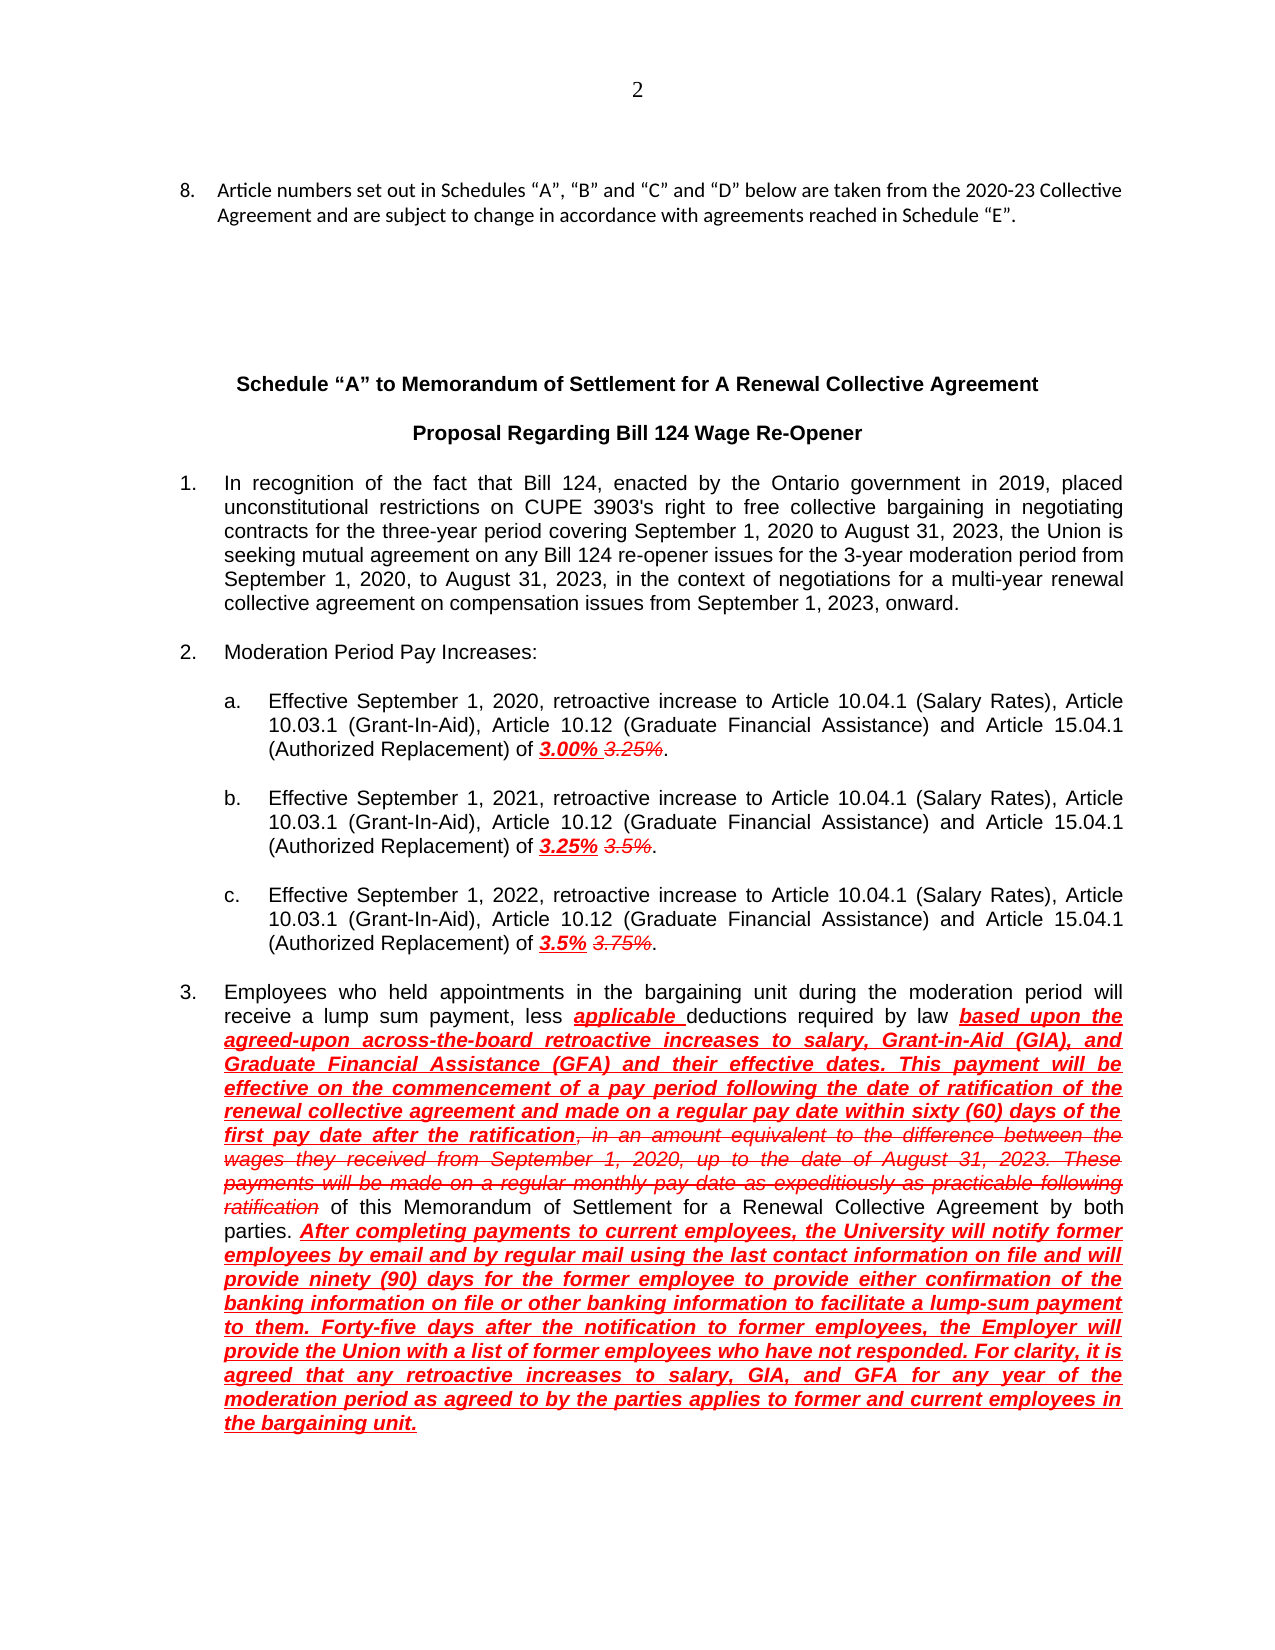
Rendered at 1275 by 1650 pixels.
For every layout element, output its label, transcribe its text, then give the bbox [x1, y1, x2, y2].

text 2. Moderation Period Pay Increases: [179, 640, 1125, 664]
text 3. Employees who held appointments in the bargaining unit during the moderation period will receive a lump sum payment, less applicable deductions required by law based upon the agreed-upon across-the-board retroactive increases to salary, Grant-in-Aid (GIA), and Graduate Financial Assistance (GFA) and their effective dates. This payment will be effective on the commencement of a pay period following the date of ratification of the renewal collective agreement and made on a regular pay date within sixty (60) days of the first pay date after the ratification, in an amount equivalent to the difference between the wages they received from September 1, 2020, up to the date of August 31, 2023. These payments will be made on a regular monthly pay date as expeditiously as practicable following ratification of this Memorandum of Settlement for a Renewal Collective Agreement by both parties. After completing payments to current employees, the University will notify former employees by email and by regular mail using the last contact information on file and will provide ninety (90) days for the former employee to provide either confirmation of the banking information on file or other banking information to facilitate a lump-sum payment to them. Forty-five days after the notification to former employees, the Employer will provide the Union with a list of former employees who have not responded. For clarity, it is agreed that any retroactive increases to salary, GIA, and GFA for any year of the moderation period as agreed to by the parties applies to former and current employees in the bargaining unit. [179, 979, 1125, 1435]
list Effective September 1, 2022, retroactive increase to Article 10.04.1 (Salary Rates), Article 10.03.1 (Grant-In-Aid), Article 10.12 (Graduate Financial Assistance) and Article 15.04.1 (Authorized Replacement) of 3.5% 3.75%. [224, 883, 1125, 954]
text 1. In recognition of the fact that Bill 124, enacted by the Ontario government in 2019, placed unconstitutional restrictions on CUPE 3903's right to free collective bargaining in negotiating contracts for the three-year period covering September 1, 2020 to August 31, 2023, the Union is seeking mutual agreement on any Bill 124 re-opener issues for the 3-year moderation period from September 1, 2020, to August 31, 2023, in the context of negotiations for a multi-year renewal collective agreement on compensation issues from September 1, 2023, onward. [179, 471, 1125, 615]
list Article numbers set out in Schedules “A”, “B” and “C” and “D” below are taken from the 2020-23 Collective Agreement and are subject to change in accordance with agreements reached in Schedule “E”. [179, 177, 1125, 228]
text Schedule “A” to Memorandum of Settlement for A Renewal Collective Agreement [150, 371, 1125, 395]
list Effective September 1, 2020, retroactive increase to Article 10.04.1 (Salary Rates), Article 10.03.1 (Grant-In-Aid), Article 10.12 (Graduate Financial Assistance) and Article 15.04.1 (Authorized Replacement) of 3.00% 3.25%. [224, 689, 1125, 761]
list Effective September 1, 2021, retroactive increase to Article 10.04.1 (Salary Rates), Article 10.03.1 (Grant-In-Aid), Article 10.12 (Graduate Financial Assistance) and Article 15.04.1 (Authorized Replacement) of 3.25% 3.5%. [224, 786, 1125, 858]
text Proposal Regarding Bill 124 Wage Re-Opener [150, 420, 1125, 444]
